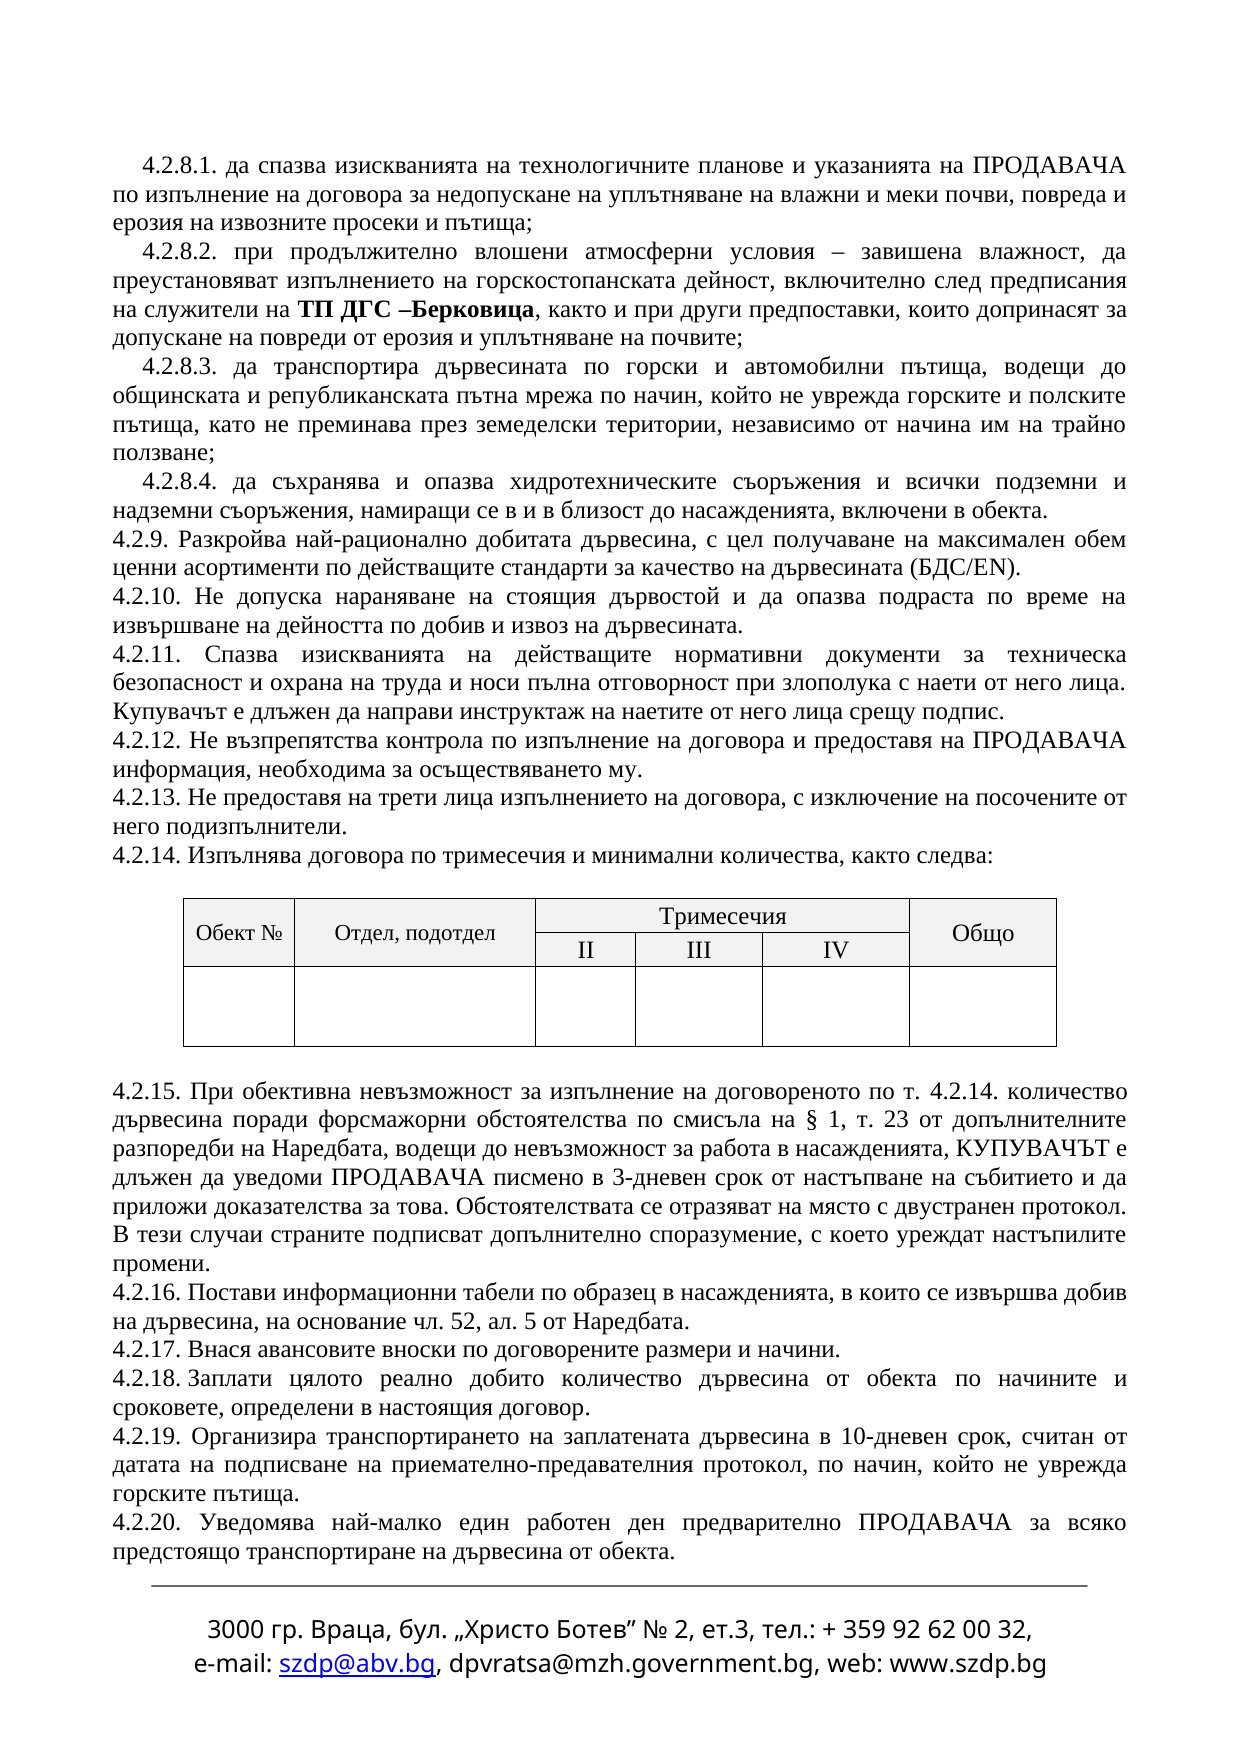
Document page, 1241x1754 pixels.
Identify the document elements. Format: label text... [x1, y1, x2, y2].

text 4.2.8.3. да транспортира дървесината по горски и автомобилни пътища, водещи до общинската и републиканската пътна мрежа по начин, който не уврежда горските и полските пътища, като не преминава през земеделски територии, независимо от начина им на трайно ползване; [112, 351, 1128, 466]
text 4.2.12. Не възпрепятства контрола по изпълнение на договора и предоставя на ПРОДАВАЧА информация, необходима за осъществяването му. [112, 725, 1128, 782]
text 4.2.8.4. да съхранява и опазва хидротехническите съоръжения и всички подземни и надземни съоръжения, намиращи се в и в близост до насажденията, включени в обекта. [112, 466, 1128, 524]
table_cell [636, 967, 762, 1046]
table_cell [184, 967, 294, 1046]
text 4.2.13. Не предоставя на трети лица изпълнението на договора, с изключение на посочените от него подизпълнители. [112, 782, 1128, 840]
text 4.2.15. При обективна невъзможност за изпълнение на договореното по т. 4.2.14. количество дървесина поради форсмажорни обстоятелства по смисъла на § 1, т. 23 от допълнителните разпоредби на Наредбата, водещи до невъзможност за работа в насажденията, КУПУВАЧЪТ е длъжен да уведоми ПРОДАВАЧА писмено в 3-дневен срок от настъпване на събитието и да приложи доказателства за това. Обстоятелствата се отразяват на място с двустранен протокол. В тези случаи страните подписват допълнително споразумение, с което уреждат настъпилите промени. [112, 1076, 1128, 1277]
text 4.2.10. Не допуска нараняване на стоящия дървостой и да опазва подраста по време на извършване на дейността по добив и извоз на дървесината. [112, 581, 1128, 639]
table_header Тримесечия [536, 899, 909, 932]
text 4.2.8.2. при продължително влошени атмосферни условия – завишена влажност, да преустановяват изпълнението на горскостопанската дейност, включително след предписания на служители на ТП ДГС –Берковица, както и при други предпоставки, които допринасят за допускане на повреди от ерозия и уплътняване на почвите; [112, 236, 1128, 351]
table_header Обект № [184, 899, 294, 966]
table_header Отдел, подотдел [295, 899, 535, 966]
text 4.2.14. Изпълнява договора по тримесечия и минимални количества, както следва: [112, 840, 1128, 869]
list Заплати цялото реално добито количество дървесина от обекта по начините и сроковете, определени в настоящия договор. [112, 1363, 1128, 1421]
table_cell [910, 967, 1056, 1046]
table_cell III [636, 933, 762, 966]
table_cell [763, 967, 909, 1046]
text 4.2.9. Разкройва най-рационално добитата дървесина, с цел получаване на максимален обем ценни асортименти по действащите стандарти за качество на дървесината (БДС/ЕN). [112, 524, 1128, 581]
text 4.2.20. Уведомява най-малко един работен ден предварително ПРОДАВАЧА за всяко предстоящо транспортиране на дървесина от обекта. [112, 1507, 1128, 1564]
picture [147, 1577, 1093, 1594]
table_cell [295, 967, 535, 1046]
text 4.2.17. Внася авансовите вноски по договорените размери и начини. [112, 1334, 1128, 1363]
table_cell II [536, 933, 635, 966]
text 4.2.19. Организира транспортирането на заплатената дървесина в 10-дневен срок, считан от датата на подписване на приемателно-предавателния протокол, по начин, който не уврежда горските пътища. [112, 1421, 1128, 1507]
text 4.2.16. Постави информационни табели по образец в насажденията, в които се извършва добив на дървесина, на основание чл. 52, ал. 5 от Наредбата. [112, 1277, 1128, 1334]
table_header Общо [910, 899, 1056, 966]
text 4.2.8.1. да спазва изискванията на технологичните планове и указанията на ПРОДАВАЧА по изпълнение на договора за недопускане на уплътняване на влажни и меки почви, повреда и ерозия на извозните просеки и пътища; [112, 150, 1128, 236]
table_cell [536, 967, 635, 1046]
table_cell IV [763, 933, 909, 966]
text 4.2.11. Спазва изискванията на действащите нормативни документи за техническа безопасност и охрана на труда и носи пълна отговорност при злополука с наети от него лица. Купувачът е длъжен да направи инструктаж на наетите от него лица срещу подпис. [112, 639, 1128, 725]
